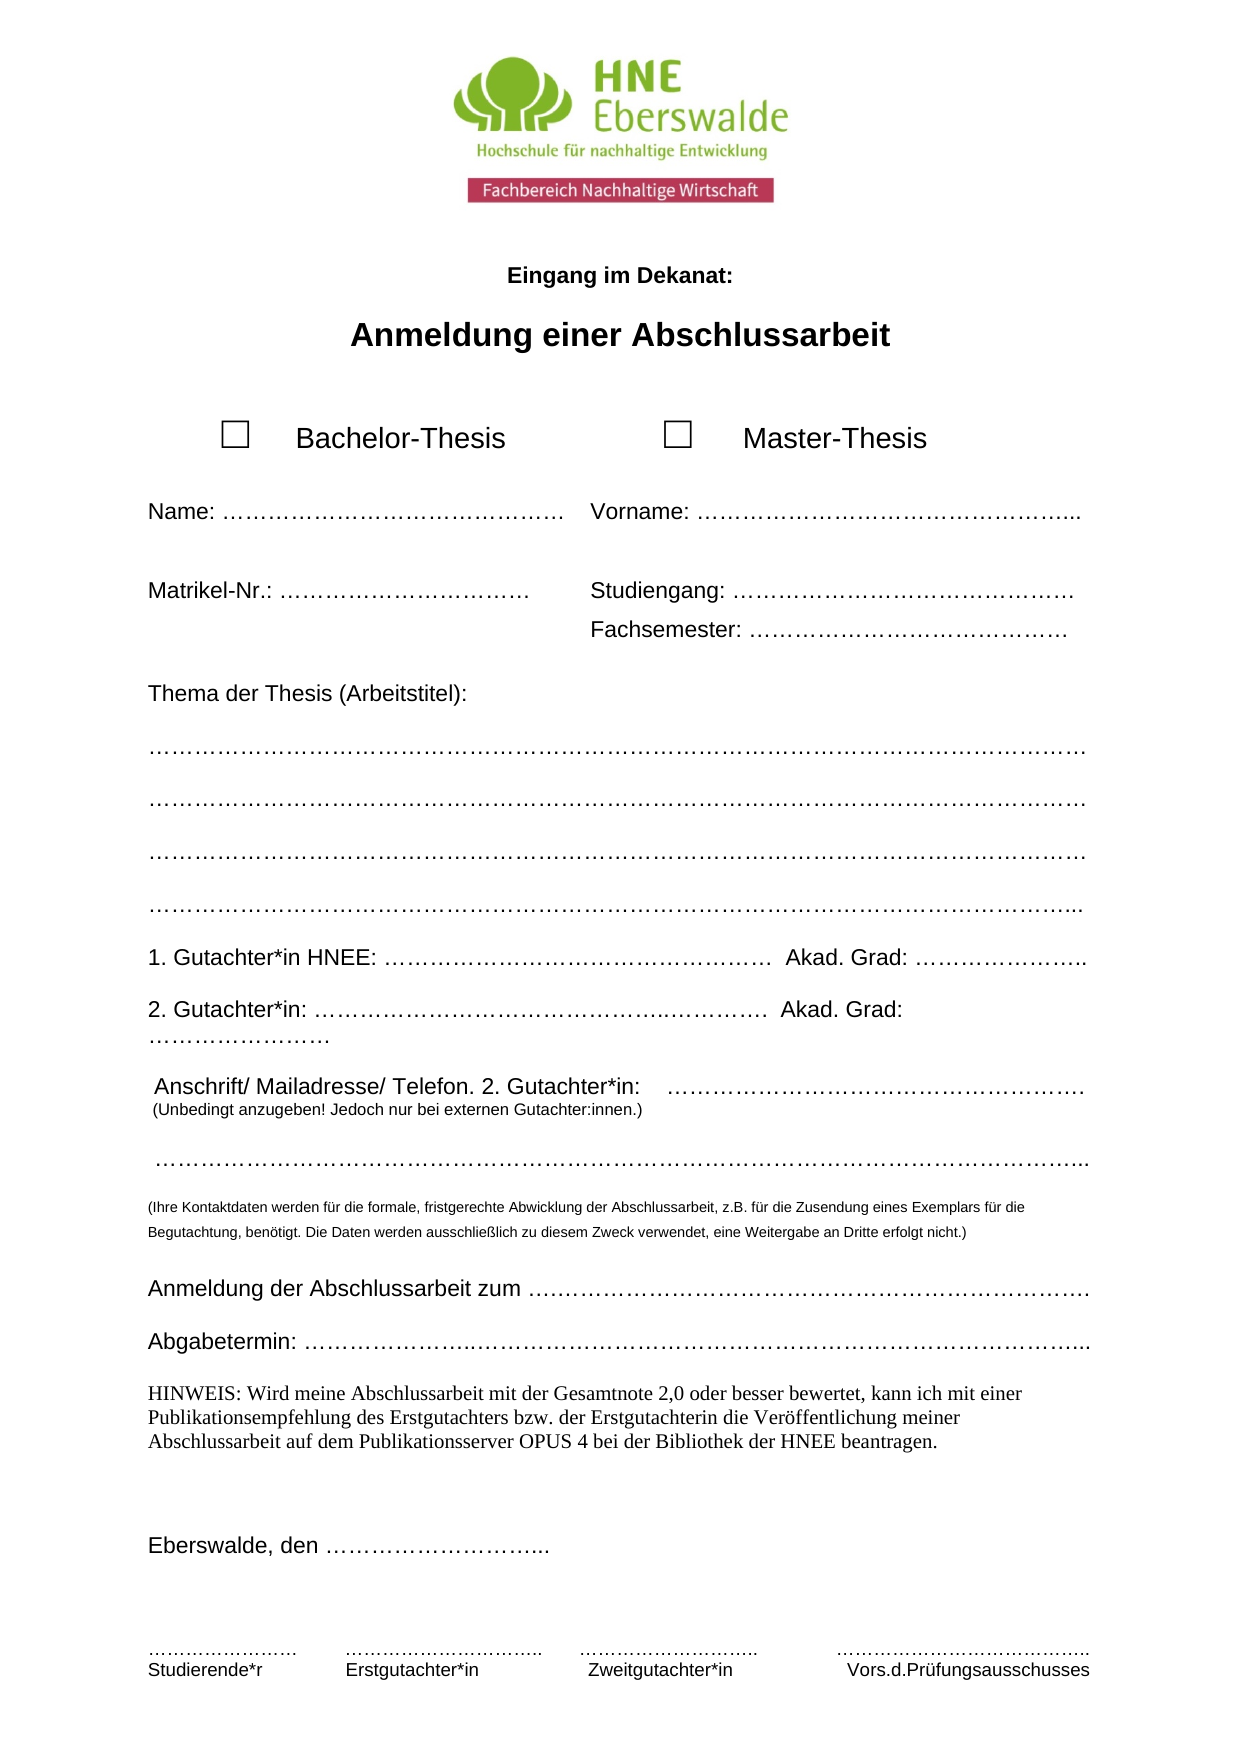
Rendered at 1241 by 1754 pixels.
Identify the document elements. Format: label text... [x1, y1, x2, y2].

text □ Bachelor-Thesis □ Master-Thesis [148, 406, 1092, 458]
text Eingang im Dekanat: [148, 262, 1092, 288]
text Abgabetermin: …………………..……………………………………………………………………... [148, 1328, 1092, 1354]
text …………………… ………………………….. ……………………….. ………………………………….. [148, 1637, 1092, 1659]
text Name: ……………………………………… Vorname: …………………………………………... [148, 498, 1092, 524]
text HINWEIS: Wird meine Abschlussarbeit mit der Gesamtnote 2,0 oder besser bewertet, kann ich mit einer Publikationsempfehlung des Erstgutachters bzw. der Erstgutachterin die Veröffentlichung meiner Abschlussarbeit auf dem Publikationsserver OPUS 4 bei der Bibliothek der HNEE beantragen. [148, 1381, 1092, 1453]
text Studierende*r Erstgutachter*in Zweitgutachter*in Vors.d.Prüfungsausschusses [148, 1659, 1092, 1680]
text …………………………………………………………………………………………………………... [148, 1145, 1092, 1171]
text 2. Gutachter*in: ………………………………………..…………. Akad. Grad: …………………… [148, 996, 1092, 1049]
picture [408, 24, 832, 236]
text Thema der Thesis (Arbeitstitel): [148, 680, 1092, 706]
text ………………………………………………………………………………………………………………………………………………………………………………………………………………………… …………………………………………………………………………………………………………... [148, 785, 1092, 917]
text Anmeldung einer Abschlussarbeit [148, 314, 1092, 353]
text Eberswalde, den ………………………... [148, 1532, 1092, 1558]
text Matrikel-Nr.: …………………………… Studiengang: ……………………………………… [148, 577, 1092, 603]
text (Unbedingt anzugeben! Jedoch nur bei externen Gutachter:innen.) [148, 1099, 1092, 1118]
text (Ihre Kontaktdaten werden für die formale, fristgerechte Abwicklung der Abschlussarbeit, z.B. für die Zusendung eines Exemplars für die Begutachtung, benötigt. Die Daten werden ausschließlich zu diesem Zweck verwendet, eine Weitergabe an Dritte erfolgt nicht.) [148, 1171, 1092, 1241]
text Fachsemester: …………………………………… [516, 616, 1092, 643]
text Anmeldung der Abschlussarbeit zum ….……………………………………………………………. [148, 1275, 1092, 1302]
text 1. Gutachter*in HNEE: …………………………………………… Akad. Grad: ………………….. [148, 943, 1092, 970]
text Anschrift/ Mailadresse/ Telefon. 2. Gutachter*in: ………………………………………………. [148, 1073, 1092, 1099]
text …………………………………………………………………………………………………………… [148, 733, 1092, 759]
